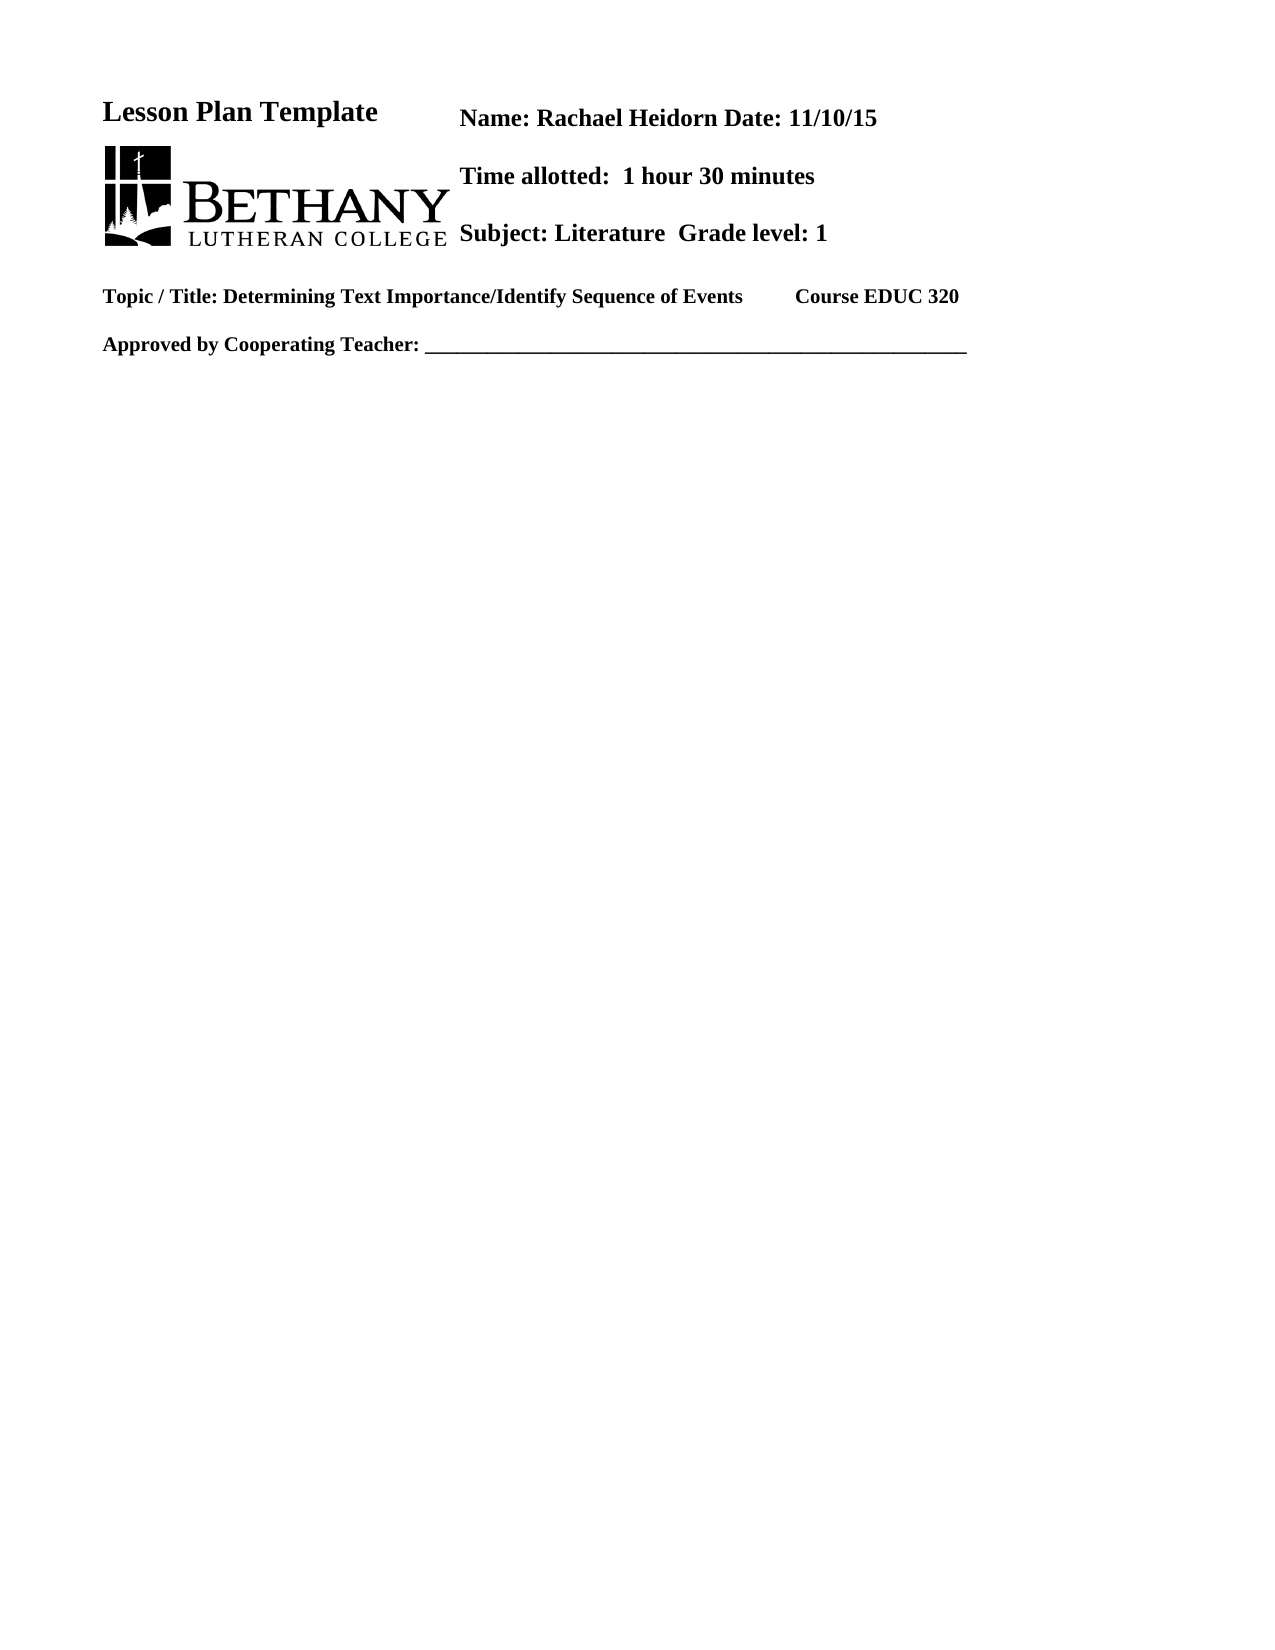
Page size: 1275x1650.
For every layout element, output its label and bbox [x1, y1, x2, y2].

picture [105, 146, 450, 246]
